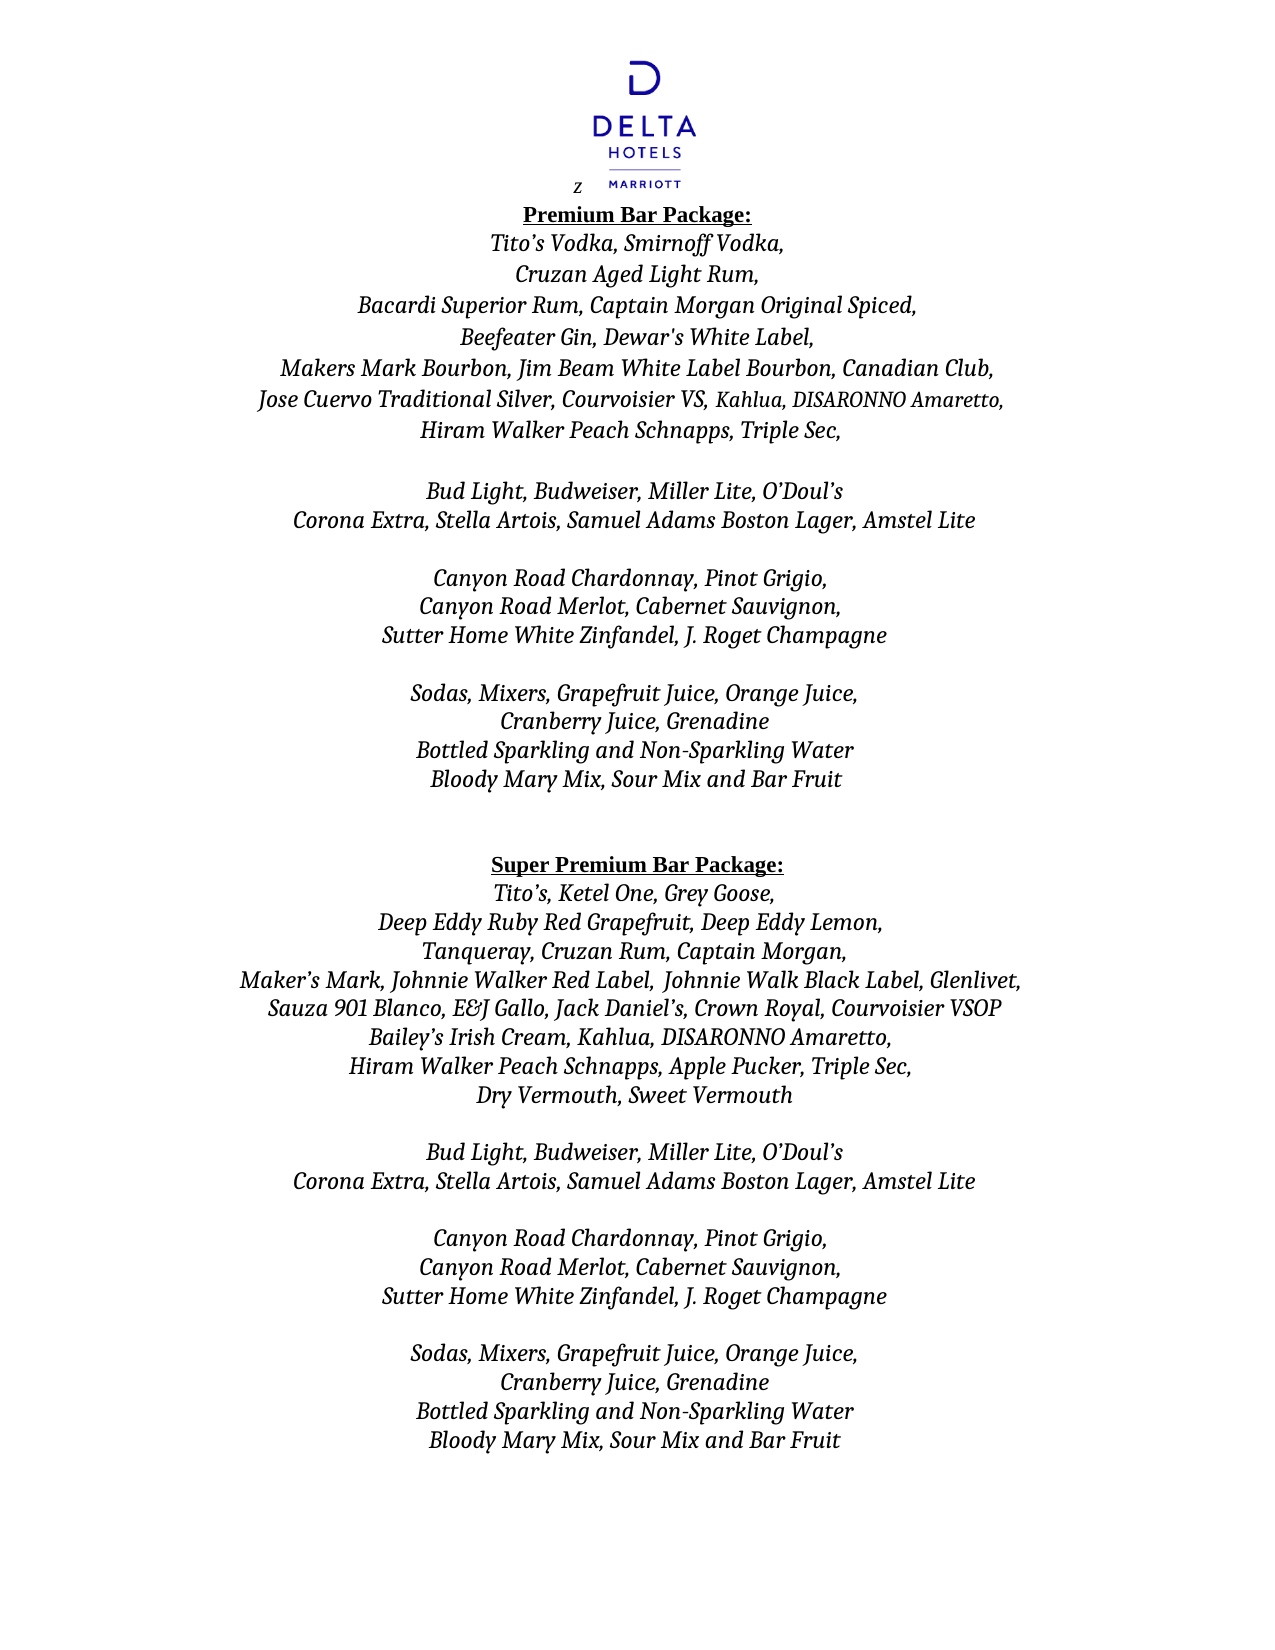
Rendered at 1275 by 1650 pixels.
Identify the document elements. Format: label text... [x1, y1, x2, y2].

text Jose Cuervo Traditional Silver, Courvoisier VS, Kahlua, DISARONNO Amaretto, [150, 384, 1125, 413]
text Bacardi Superior Rum, Captain Morgan Original Spiced, [150, 291, 1125, 320]
text Sutter Home White Zinfandel, J. Roget Champagne [150, 1282, 1125, 1311]
text Super Premium Bar Package: [150, 851, 1125, 877]
text Sauza 901 Blanco, E&J Gallo, Jack Daniel’s, Crown Royal, Courvoisier VSOP [150, 994, 1125, 1023]
text Premium Bar Package: [150, 201, 1125, 227]
text Tito’s Vodka, Smirnoff Vodka, [150, 229, 1125, 258]
text Canyon Road Chardonnay, Pinot Grigio, [150, 1224, 1125, 1253]
text Hiram Walker Peach Schnapps, Triple Sec, [150, 416, 1125, 444]
text Canyon Road Chardonnay, Pinot Grigio, [150, 563, 1125, 592]
text Cranberry Juice, Grenadine [150, 707, 1125, 736]
text Sodas, Mixers, Grapefruit Juice, Orange Juice, [150, 678, 1125, 707]
text Tanqueray, Cruzan Rum, Captain Morgan, [150, 937, 1125, 966]
text Makers Mark Bourbon, Jim Beam White Label Bourbon, Canadian Club, [150, 353, 1125, 382]
text Maker’s Mark, Johnnie Walker Red Label, Johnnie Walk Black Label, Glenlivet, [150, 966, 1125, 994]
text Hiram Walker Peach Schnapps, Apple Pucker, Triple Sec, [150, 1052, 1125, 1081]
text Canyon Road Merlot, Cabernet Sauvignon, [150, 1253, 1125, 1282]
text z [150, 56, 1125, 199]
text Bottled Sparkling and Non-Sparkling Water [150, 736, 1125, 765]
text Bloody Mary Mix, Sour Mix and Bar Fruit [150, 765, 1125, 793]
text Deep Eddy Ruby Red Grapefruit, Deep Eddy Lemon, [150, 908, 1125, 937]
text Cranberry Juice, Grenadine [150, 1368, 1125, 1397]
text Sutter Home White Zinfandel, J. Roget Champagne [150, 621, 1125, 650]
text Corona Extra, Stella Artois, Samuel Adams Boston Lager, Amstel Lite [150, 1167, 1125, 1196]
text Bloody Mary Mix, Sour Mix and Bar Fruit [150, 1426, 1125, 1454]
text Canyon Road Merlot, Cabernet Sauvignon, [150, 592, 1125, 621]
text Cruzan Aged Light Rum, [150, 260, 1125, 289]
text Bottled Sparkling and Non-Sparkling Water [150, 1397, 1125, 1426]
text Corona Extra, Stella Artois, Samuel Adams Boston Lager, Amstel Lite [150, 506, 1125, 535]
text Tito’s, Ketel One, Grey Goose, [150, 879, 1125, 908]
text Dry Vermouth, Sweet Vermouth [150, 1081, 1125, 1109]
picture [582, 56, 702, 194]
text Bud Light, Budweiser, Miller Lite, O’Doul’s [150, 477, 1125, 506]
text Sodas, Mixers, Grapefruit Juice, Orange Juice, [150, 1339, 1125, 1368]
text Bailey’s Irish Cream, Kahlua, DISARONNO Amaretto, [150, 1023, 1125, 1052]
text Bud Light, Budweiser, Miller Lite, O’Doul’s [150, 1138, 1125, 1167]
text Beefeater Gin, Dewar's White Label, [150, 322, 1125, 351]
